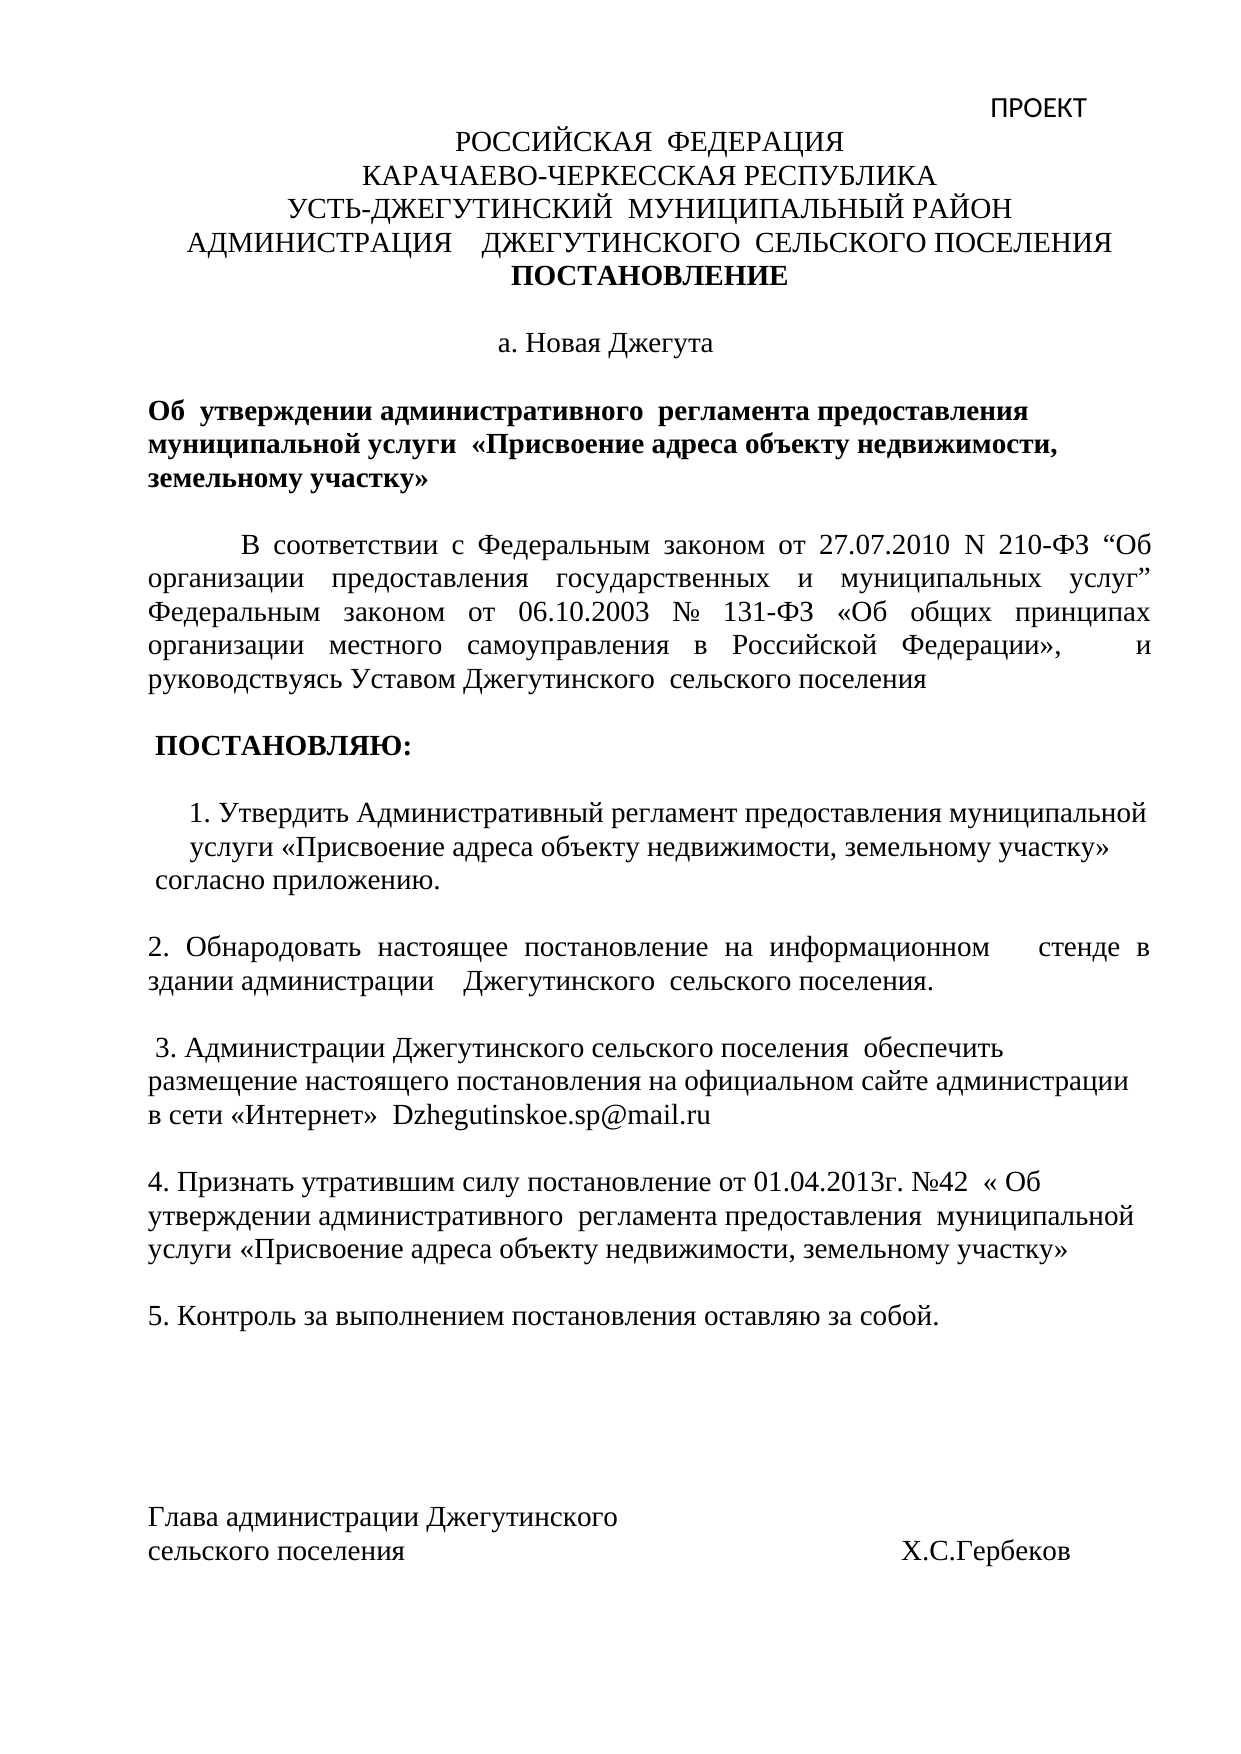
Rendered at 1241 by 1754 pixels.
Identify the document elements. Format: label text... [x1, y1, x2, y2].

text В соответствии с Федеральным законом от 27.07.2010 N 210-ФЗ “Об организации предоставления государственных и муниципальных услуг” Федеральным законом от 06.10.2003 № 131-ФЗ «Об общих принципах организации местного самоуправления в Российской Федерации», и руководствуясь Уставом Джегутинского сельского поселения [148, 527, 1152, 694]
text 2. Обнародовать настоящее постановление на информационном стенде в здании администрации Джегутинского сельского поселения. [148, 929, 1152, 996]
text сельского поселения Х.С.Гербеков [148, 1533, 1152, 1567]
text ПОСТАНОВЛЕНИЕ [148, 258, 1152, 292]
text ПРОЕКТ [148, 89, 1152, 124]
text АДМИНИСТРАЦИЯ ДЖЕГУТИНСКОГО СЕЛЬСКОГО ПОСЕЛЕНИЯ [148, 225, 1152, 258]
text 5. Контроль за выполнением постановления оставляю за собой. [148, 1298, 1152, 1332]
text УСТЬ-ДЖЕГУТИНСКИЙ МУНИЦИПАЛЬНЫЙ РАЙОН [148, 191, 1152, 225]
text РОССИЙСКАЯ ФЕДЕРАЦИЯ [148, 124, 1152, 158]
text 4. Признать утратившим силу постановление от 01.04.2013г. №42 « Об утверждении административного регламента предоставления муниципальной услуги «Присвоение адреса объекту недвижимости, земельному участку» [148, 1131, 1152, 1265]
text 3. Администрации Джегутинского сельского поселения обеспечить размещение настоящего постановления на официальном сайте администрации в сети «Интернет» Dzhegutinskoe.sp@mail.ru [148, 1030, 1152, 1131]
text ПОСТАНОВЛЯЮ: [148, 728, 1152, 762]
text КАРАЧАЕВО-ЧЕРКЕССКАЯ РЕСПУБЛИКА [148, 158, 1152, 191]
text 1. Утвердить Административный регламент предоставления муниципальной услуги «Присвоение адреса объекту недвижимости, земельному участку» [148, 795, 1152, 862]
text а. Новая Джегута [148, 326, 1152, 359]
text Об утверждении административного регламента предоставления муниципальной услуги «Присвоение адреса объекту недвижимости, земельному участку» [148, 393, 1152, 493]
text Глава администрации Джегутинского [148, 1499, 1152, 1533]
text согласно приложению. [148, 862, 1152, 896]
